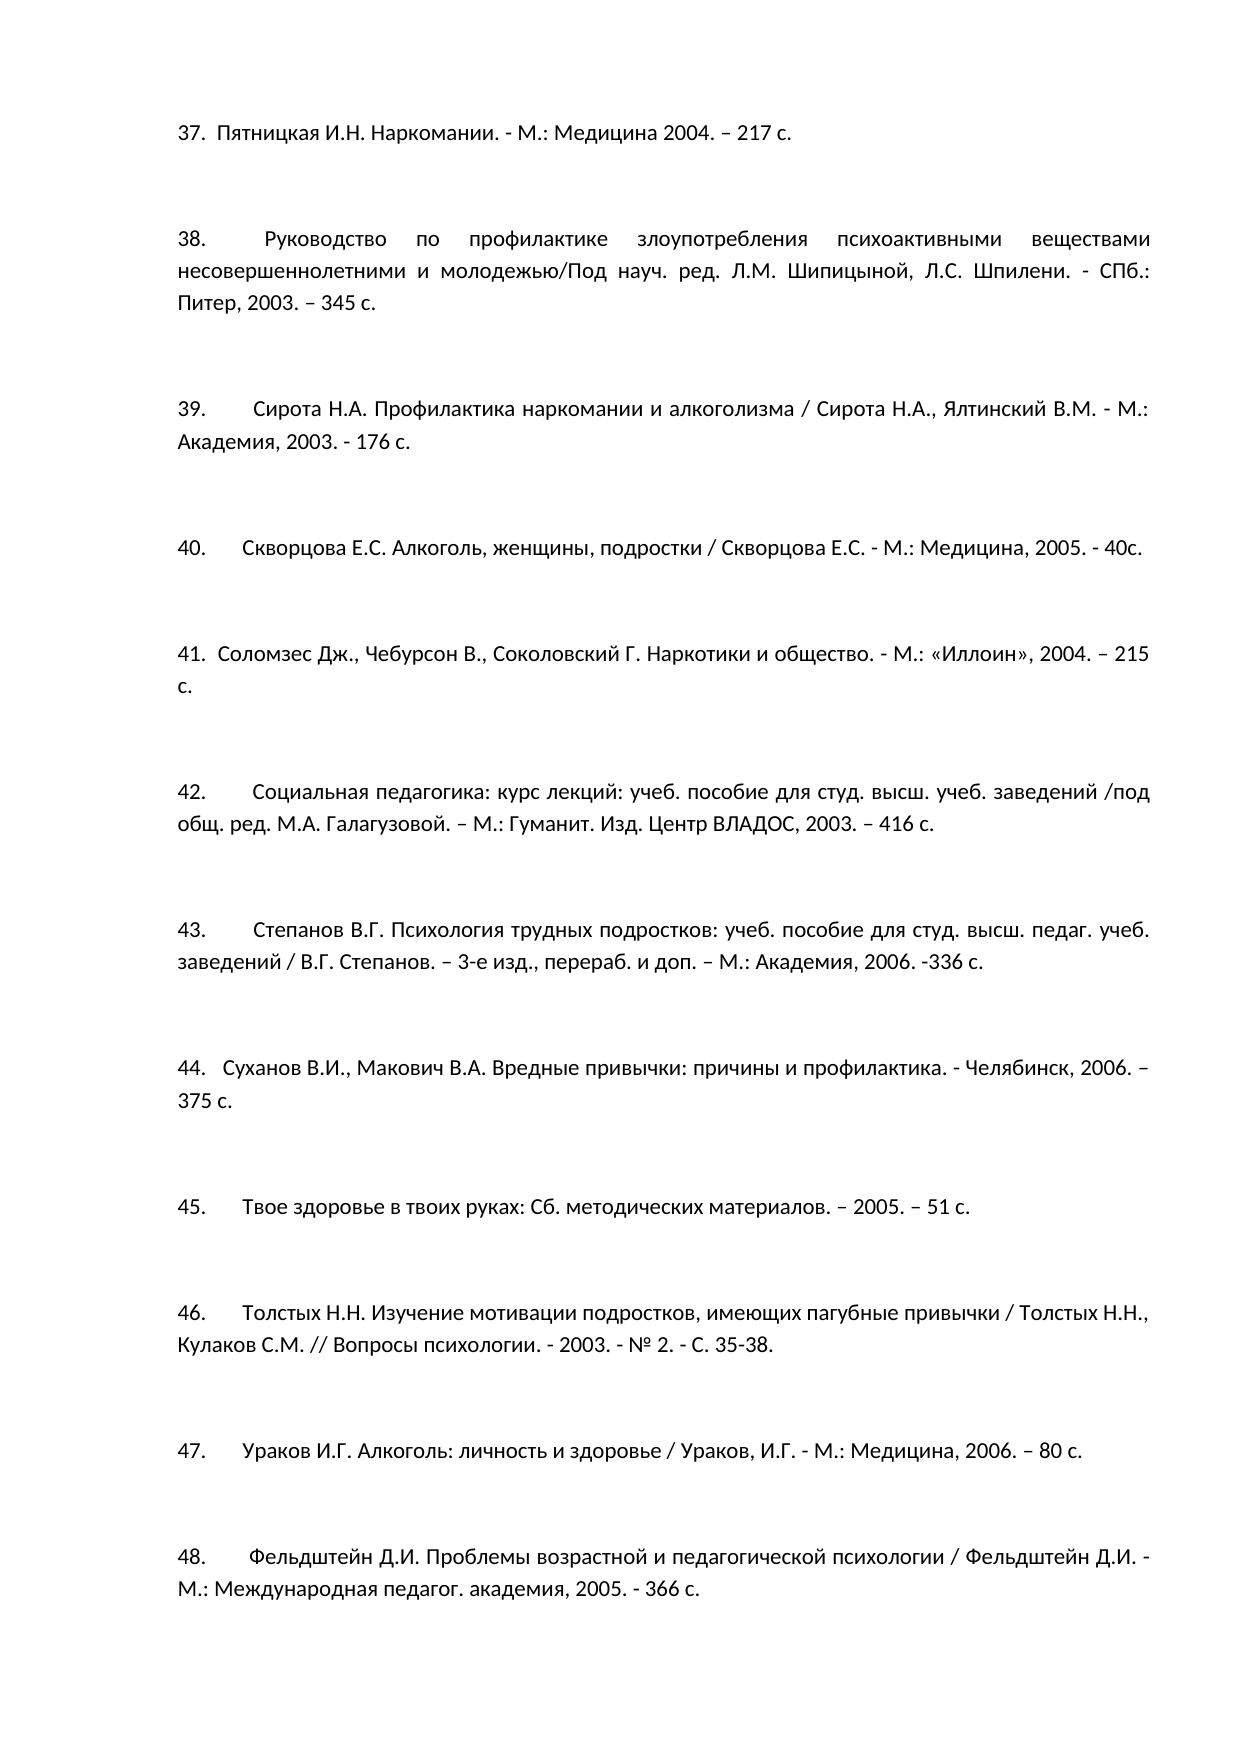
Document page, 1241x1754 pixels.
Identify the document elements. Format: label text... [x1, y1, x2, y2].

text 48. Фельдштейн Д.И. Проблемы возрастной и педагогической психологии / Фельдштейн Д.И. - М.: Международная педагог. академия, 2005. - 366 с. [177, 1542, 1152, 1602]
text 43. Степанов В.Г. Психология трудных подростков: учеб. пособие для студ. высш. педаг. учеб. заведений / В.Г. Степанов. – 3-е изд., перераб. и доп. – М.: Академия, 2006. -336 с. [177, 915, 1152, 976]
text 38. Руководство по профилактике злоупотребления психоактивными веществами несовершеннолетними и молодежью/Под науч. ред. Л.М. Шипицыной, Л.С. Шпилени. - СПб.: Питер, 2003. – 345 с. [177, 224, 1152, 317]
text 45. Твое здоровье в твоих руках: Сб. методических материалов. – 2005. – 51 с. [177, 1192, 1152, 1220]
text 39. Сирота Н.А. Профилактика наркомании и алкоголизма / Сирота Н.А., Ялтинский В.М. - М.: Академия, 2003. - 176 с. [177, 394, 1152, 455]
text 47. Ураков И.Г. Алкоголь: личность и здоровье / Ураков, И.Г. - М.: Медицина, 2006. – 80 с. [177, 1436, 1152, 1464]
text 46. Толстых Н.Н. Изучение мотивации подростков, имеющих пагубные привычки / Толстых Н.Н., Кулаков С.М. // Вопросы психологии. - 2003. - № 2. - С. 35-38. [177, 1298, 1152, 1358]
text 41. Соломзес Дж., Чебурсон В., Соколовский Г. Наркотики и общество. - М.: «Иллоин», 2004. – 215 с. [177, 639, 1152, 699]
text 37. Пятницкая И.Н. Наркомании. - М.: Медицина 2004. – 217 с. [177, 118, 1152, 146]
text 44. Суханов В.И., Макович В.А. Вредные привычки: причины и профилактика. - Челябинск, 2006. – 375 с. [177, 1053, 1152, 1114]
text 40. Скворцова Е.С. Алкоголь, женщины, подростки / Скворцова Е.С. - М.: Медицина, 2005. - 40с. [177, 533, 1152, 561]
text 42. Социальная педагогика: курс лекций: учеб. пособие для студ. высш. учеб. заведений /под общ. ред. М.А. Галагузовой. – М.: Гуманит. Изд. Центр ВЛАДОС, 2003. – 416 с. [177, 777, 1152, 837]
